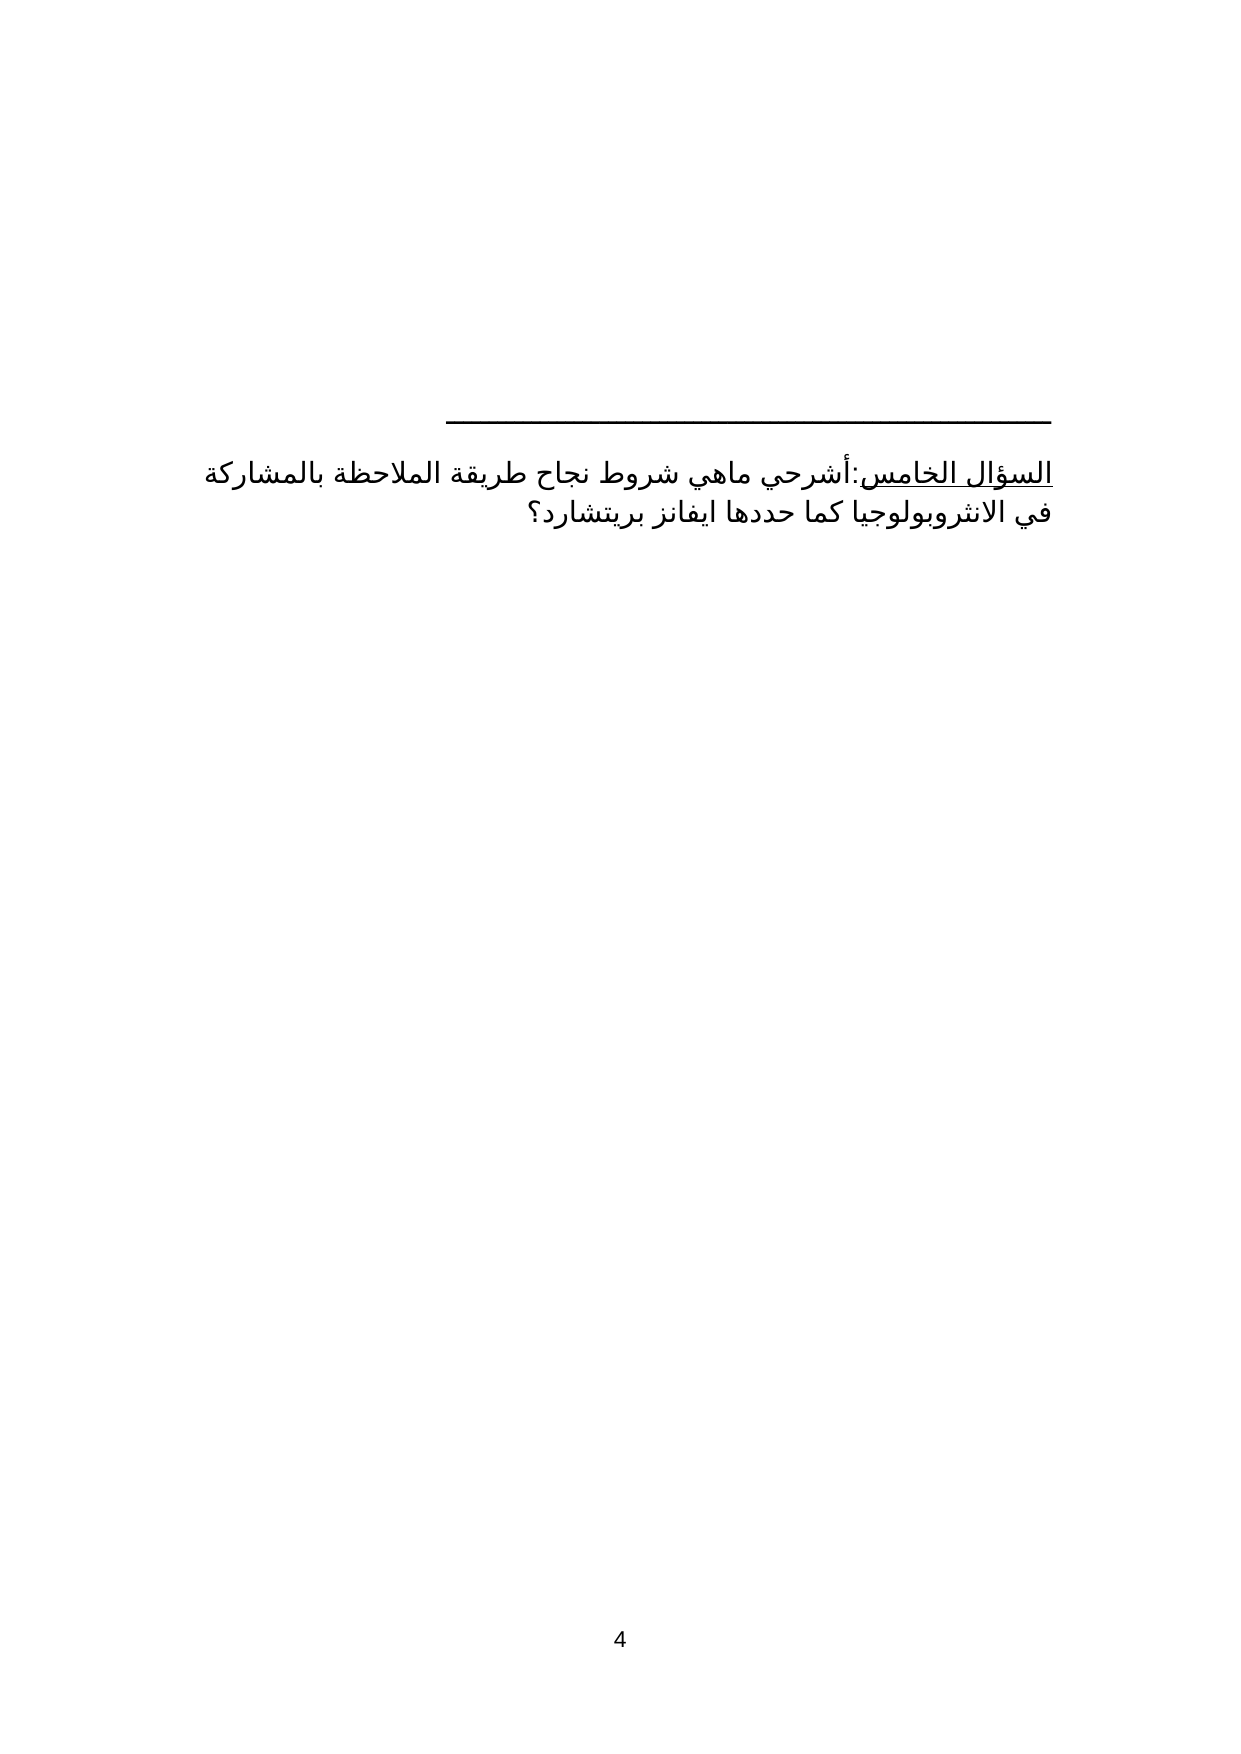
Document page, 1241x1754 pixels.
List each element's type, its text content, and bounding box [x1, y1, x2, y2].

text السؤال الخامس:أشرحي ماهي شروط نجاح طريقة الملاحظة بالمشاركة في الانثروبولوجيا كما حددها ايفانز بريتشارد؟ [187, 456, 1053, 528]
text ـــــــــــــــــــــــــــــــــــــــــــــــــــــــــــــــــــــــ [187, 397, 1053, 431]
